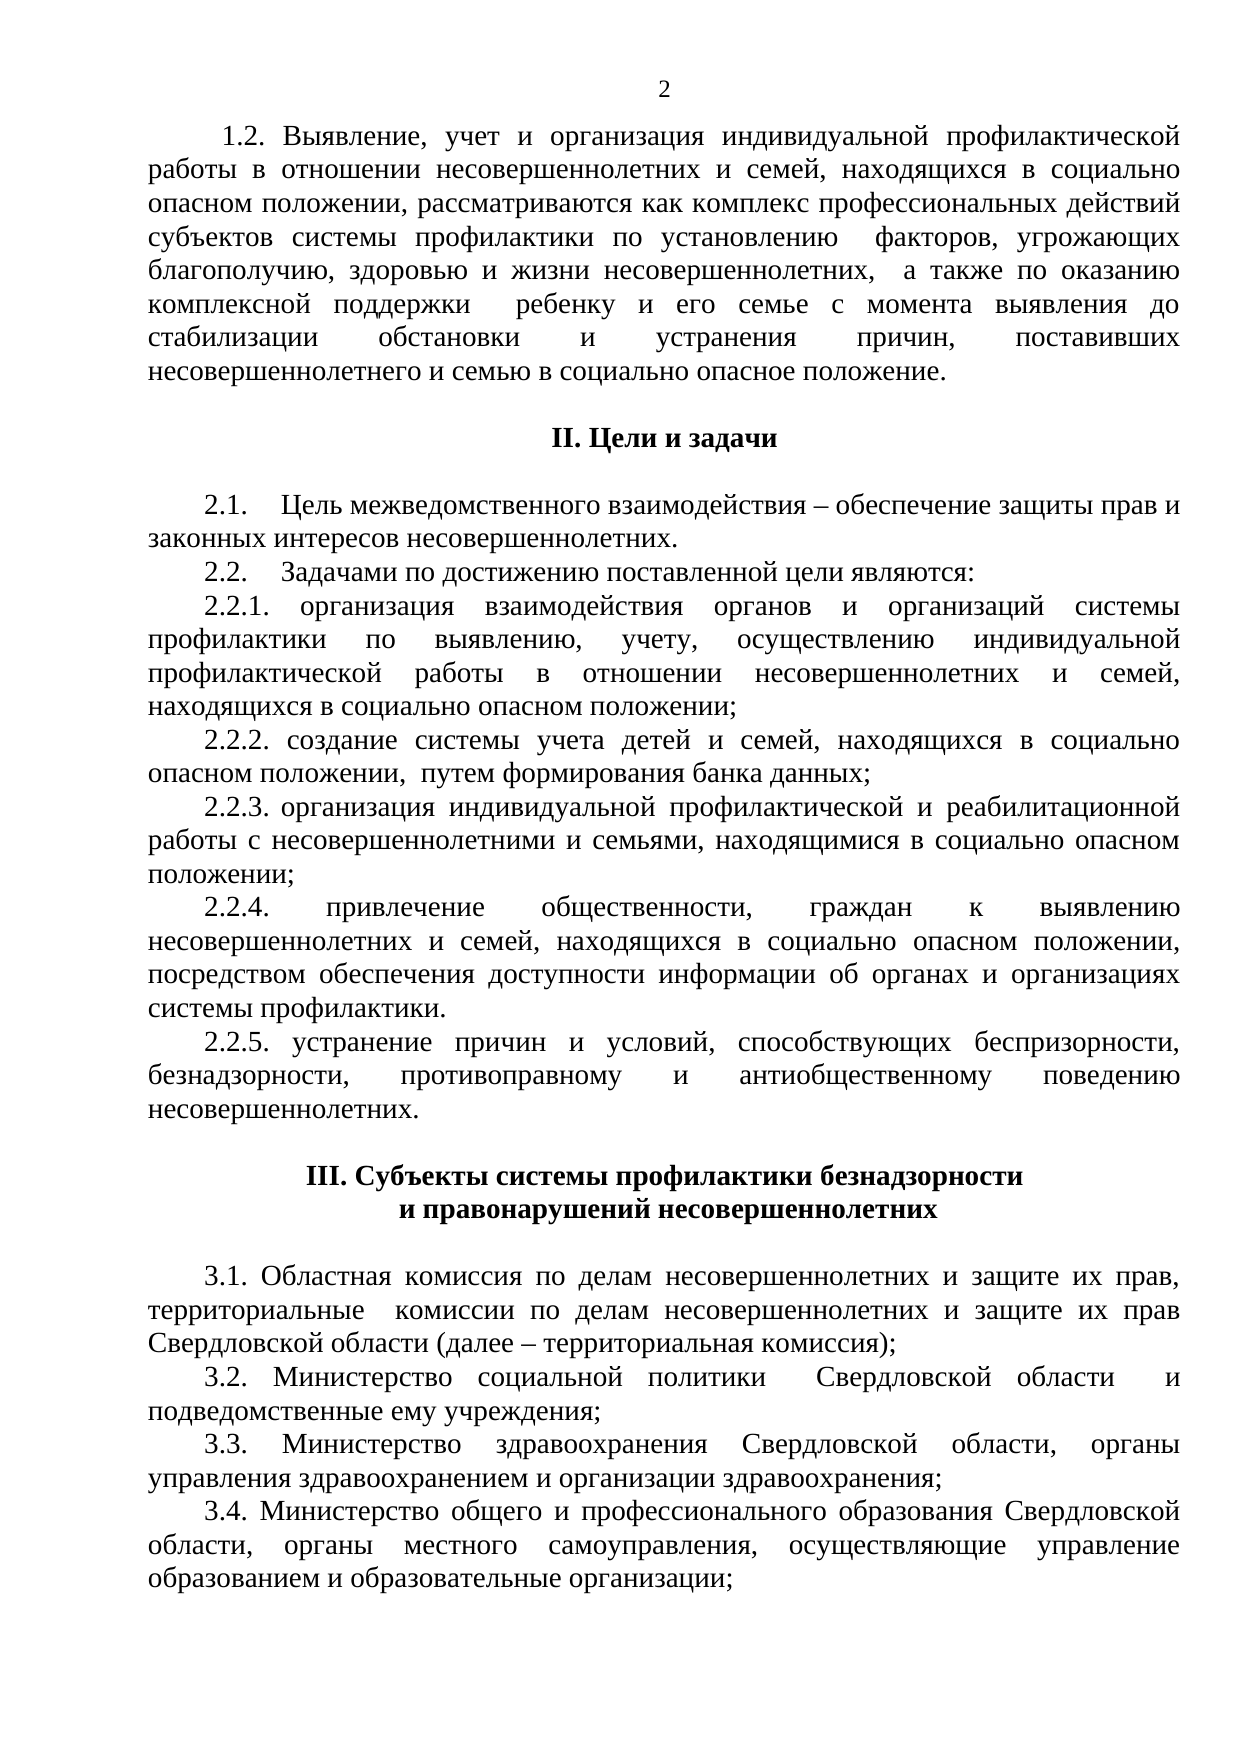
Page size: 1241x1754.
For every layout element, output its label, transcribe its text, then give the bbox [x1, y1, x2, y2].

text и правонарушений несовершеннолетних [91, 1191, 1181, 1225]
text 2.2.5. устранение причин и условий, способствующих беспризорности, безнадзорности, противоправному и антиобщественному поведению несовершеннолетних. [148, 1024, 1181, 1124]
text 2.2. Задачами по достижению поставленной цели являются: [148, 554, 1181, 588]
text 2.2.2. создание системы учета детей и семей, находящихся в социально опасном положении, путем формирования банка данных; [148, 722, 1181, 789]
text 2.1. Цель межведомственного взаимодействия – обеспечение защиты прав и законных интересов несовершеннолетних. [148, 487, 1181, 554]
text 1.2. Выявление, учет и организация индивидуальной профилактической работы в отношении несовершеннолетних и семей, находящихся в социально опасном положении, рассматриваются как комплекс профессиональных действий субъектов системы профилактики по установлению факторов, угрожающих благополучию, здоровью и жизни несовершеннолетних, а также по оказанию комплексной поддержки ребенку и его семье с момента выявления до стабилизации обстановки и устранения причин, поставивших несовершеннолетнего и семью в социально опасное положение. [148, 118, 1181, 386]
text 2.2.3. организация индивидуальной профилактической и реабилитационной работы с несовершеннолетними и семьями, находящимися в социально опасном положении; [148, 789, 1181, 889]
text 3.2. Министерство социальной политики Свердловской области и подведомственные ему учреждения; [148, 1359, 1181, 1426]
text 3.3. Министерство здравоохранения Свердловской области, органы управления здравоохранением и организации здравоохранения; [148, 1426, 1181, 1493]
text III. Субъекты системы профилактики безнадзорности [91, 1158, 1181, 1191]
text 3.4. Министерство общего и профессионального образования Свердловской области, органы местного самоуправления, осуществляющие управление образованием и образовательные организации; [148, 1493, 1181, 1594]
text 2.2.4. привлечение общественности, граждан к выявлению несовершеннолетних и семей, находящихся в социально опасном положении, посредством обеспечения доступности информации об органах и организациях системы профилактики. [148, 889, 1181, 1024]
text II. Цели и задачи [148, 420, 1181, 453]
text 3.1. Областная комиссия по делам несовершеннолетних и защите их прав, территориальные комиссии по делам несовершеннолетних и защите их прав Свердловской области (далее – территориальная комиссия); [148, 1258, 1181, 1359]
text 2.2.1. организация взаимодействия органов и организаций системы профилактики по выявлению, учету, осуществлению индивидуальной профилактической работы в отношении несовершеннолетних и семей, находящихся в социально опасном положении; [148, 588, 1181, 722]
